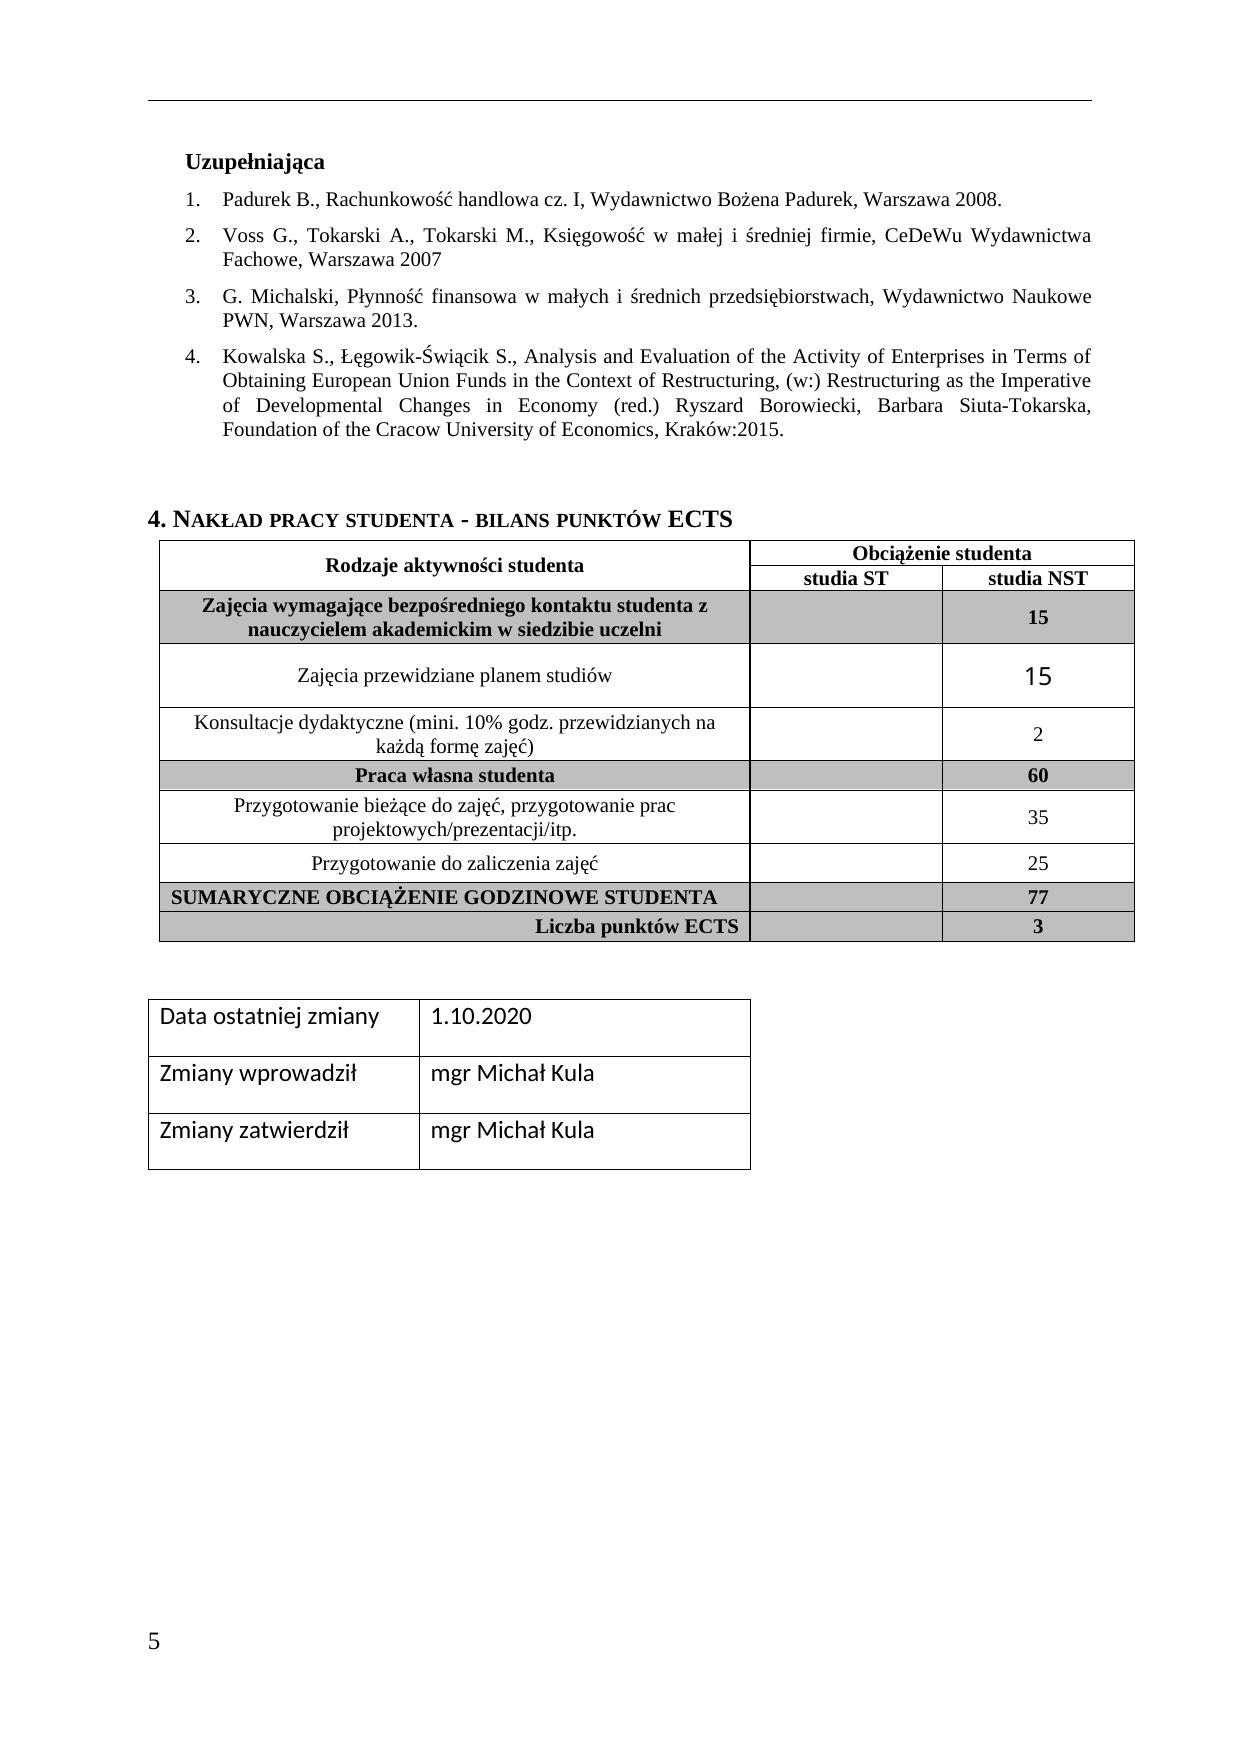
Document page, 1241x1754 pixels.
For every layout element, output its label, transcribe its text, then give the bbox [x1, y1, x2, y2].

table_cell Liczba punktów ECTS [160, 912, 749, 941]
table_cell 77 [943, 883, 1134, 911]
table_cell [751, 644, 942, 707]
table_cell Zajęcia przewidziane planem studiów [160, 644, 749, 707]
list Kowalska S., Łęgowik-Świącik S., Analysis and Evaluation of the Activity of Enterprises in Terms of Obtaining European Union Funds in the Context of Restructuring, (w:) Restructuring as the Imperative of Developmental Changes in Economy (red.) Ryszard Borowiecki, Barbara Siuta-Tokarska, Foundation of the Cracow University of Economics, Kraków:2015. [185, 344, 1092, 441]
table_cell Konsultacje dydaktyczne (mini. 10% godz. przewidzianych na każdą formę zajęć) [160, 708, 749, 760]
table_cell 35 [943, 791, 1134, 843]
table_cell [751, 912, 942, 941]
table_cell [751, 761, 942, 789]
table_cell [751, 883, 942, 911]
table_cell Zajęcia wymagające bezpośredniego kontaktu studenta z nauczycielem akademickim w siedzibie uczelni [160, 591, 749, 643]
list Padurek B., Rachunkowość handlowa cz. I, Wydawnictwo Bożena Padurek, Warszawa 2008. [185, 187, 1092, 211]
table_cell 25 [943, 844, 1134, 882]
table_header Data ostatniej zmiany [149, 1000, 419, 1056]
table_cell 2 [943, 708, 1134, 760]
table_cell mgr Michał Kula [420, 1057, 750, 1113]
table_cell studia ST [751, 566, 942, 590]
list Voss G., Tokarski A., Tokarski M., Księgowość w małej i średniej firmie, CeDeWu Wydawnictwa Fachowe, Warszawa 2007 [185, 223, 1092, 271]
table_header 1.10.2020 [420, 1000, 750, 1056]
text 4. Nakład pracy studenta - bilans punktów ECTS [148, 504, 1092, 533]
table_cell Praca własna studenta [160, 761, 749, 789]
table_header Obciążenie studenta [751, 541, 1134, 564]
table_cell studia NST [943, 566, 1134, 590]
table_cell 15 [943, 591, 1134, 643]
table_cell 60 [943, 761, 1134, 789]
table_cell 15 [943, 644, 1134, 707]
table_cell mgr Michał Kula [420, 1114, 750, 1169]
table_cell Zmiany wprowadził [149, 1057, 419, 1113]
text Uzupełniająca [185, 148, 1092, 174]
table_cell Przygotowanie do zaliczenia zajęć [160, 844, 749, 882]
table_cell [751, 708, 942, 760]
table_cell [751, 791, 942, 843]
table_cell 3 [943, 912, 1134, 941]
list G. Michalski, Płynność finansowa w małych i średnich przedsiębiorstwach, Wydawnictwo Naukowe PWN, Warszawa 2013. [185, 284, 1092, 332]
table_cell [751, 844, 942, 882]
table_cell SUMARYCZNE OBCIĄŻENIE GODZINOWE STUDENTA [160, 883, 749, 911]
table_header Rodzaje aktywności studenta [160, 541, 749, 590]
table_cell Przygotowanie bieżące do zajęć, przygotowanie prac projektowych/prezentacji/itp. [160, 791, 749, 843]
table_cell Zmiany zatwierdził [149, 1114, 419, 1169]
table_cell [751, 591, 942, 643]
